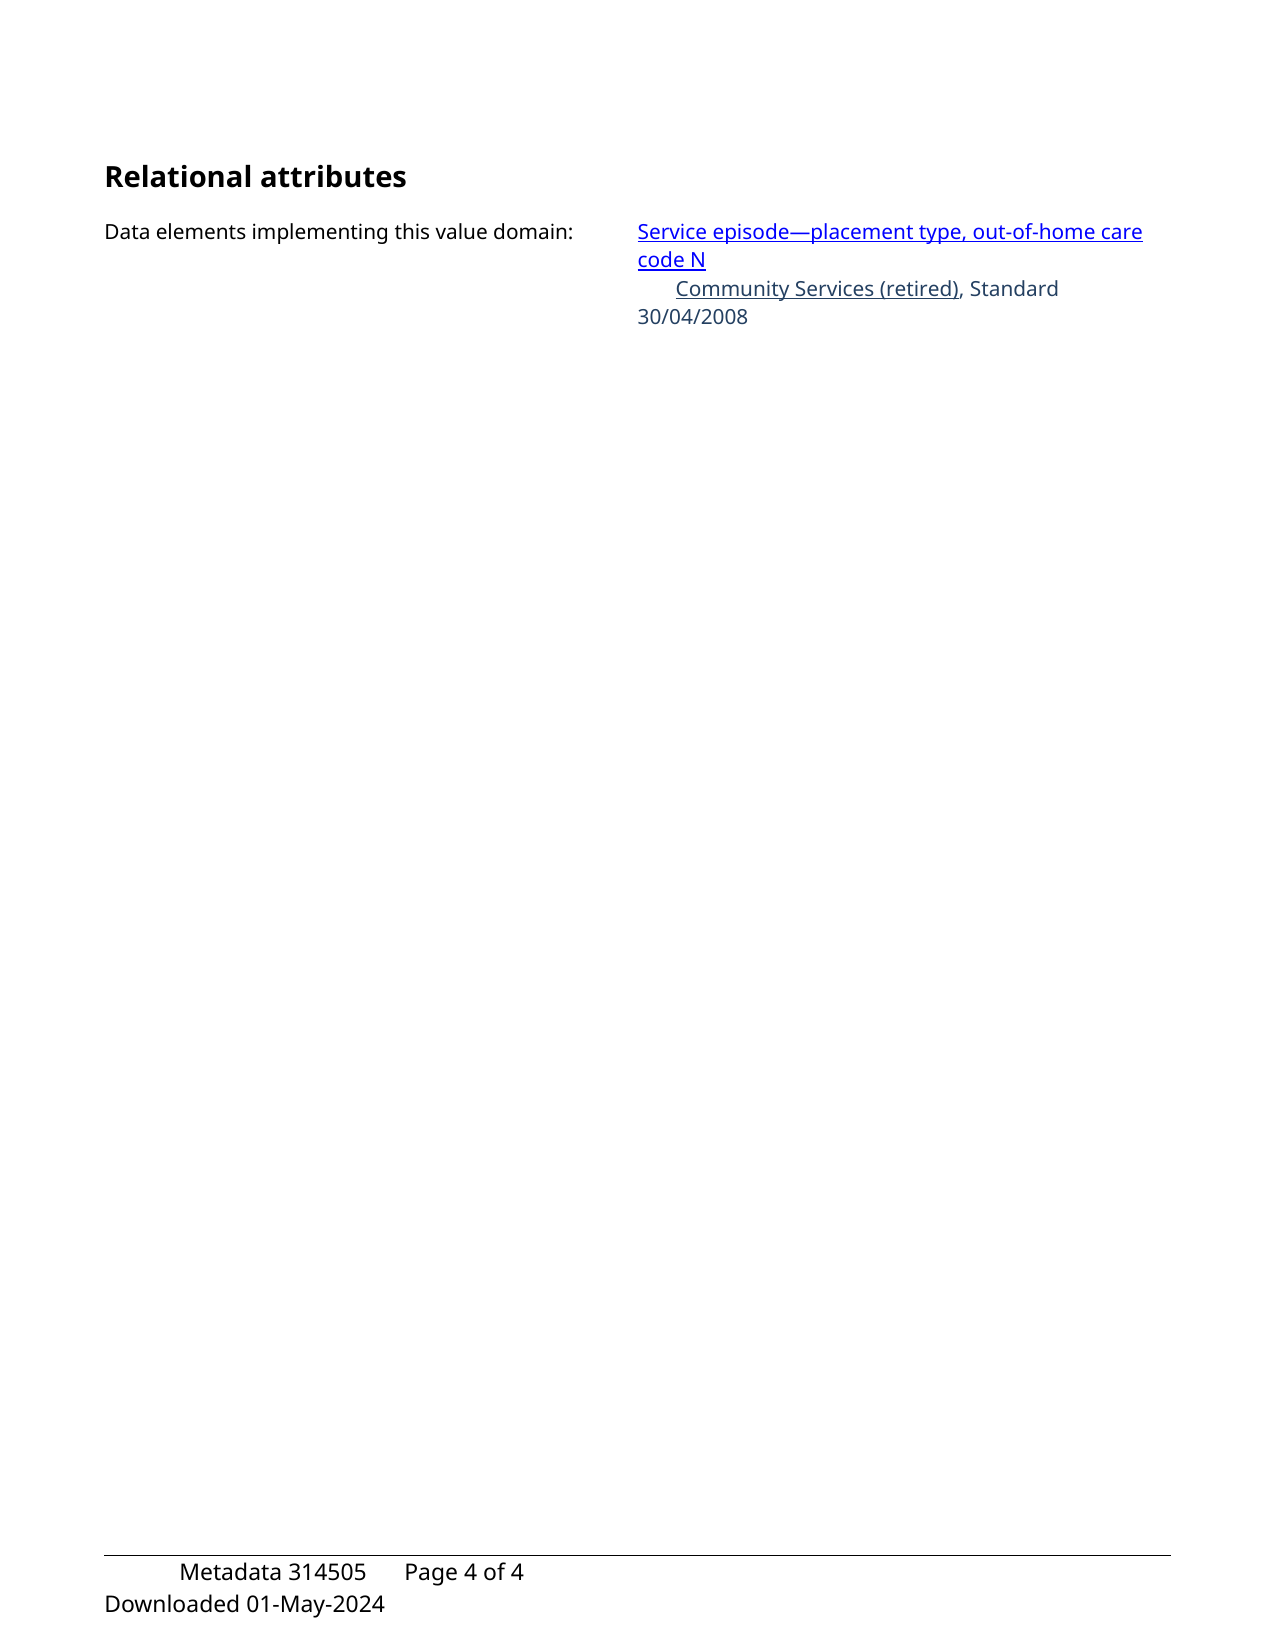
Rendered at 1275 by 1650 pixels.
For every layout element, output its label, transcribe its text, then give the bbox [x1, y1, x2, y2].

table_header Relational attributes [93, 110, 1159, 206]
table_cell Service episode—placement type, out-of-home care code N Community Services (retired), Standard 30/04/2008 [626, 206, 1159, 398]
table_cell Data elements implementing this value domain: [93, 206, 626, 398]
